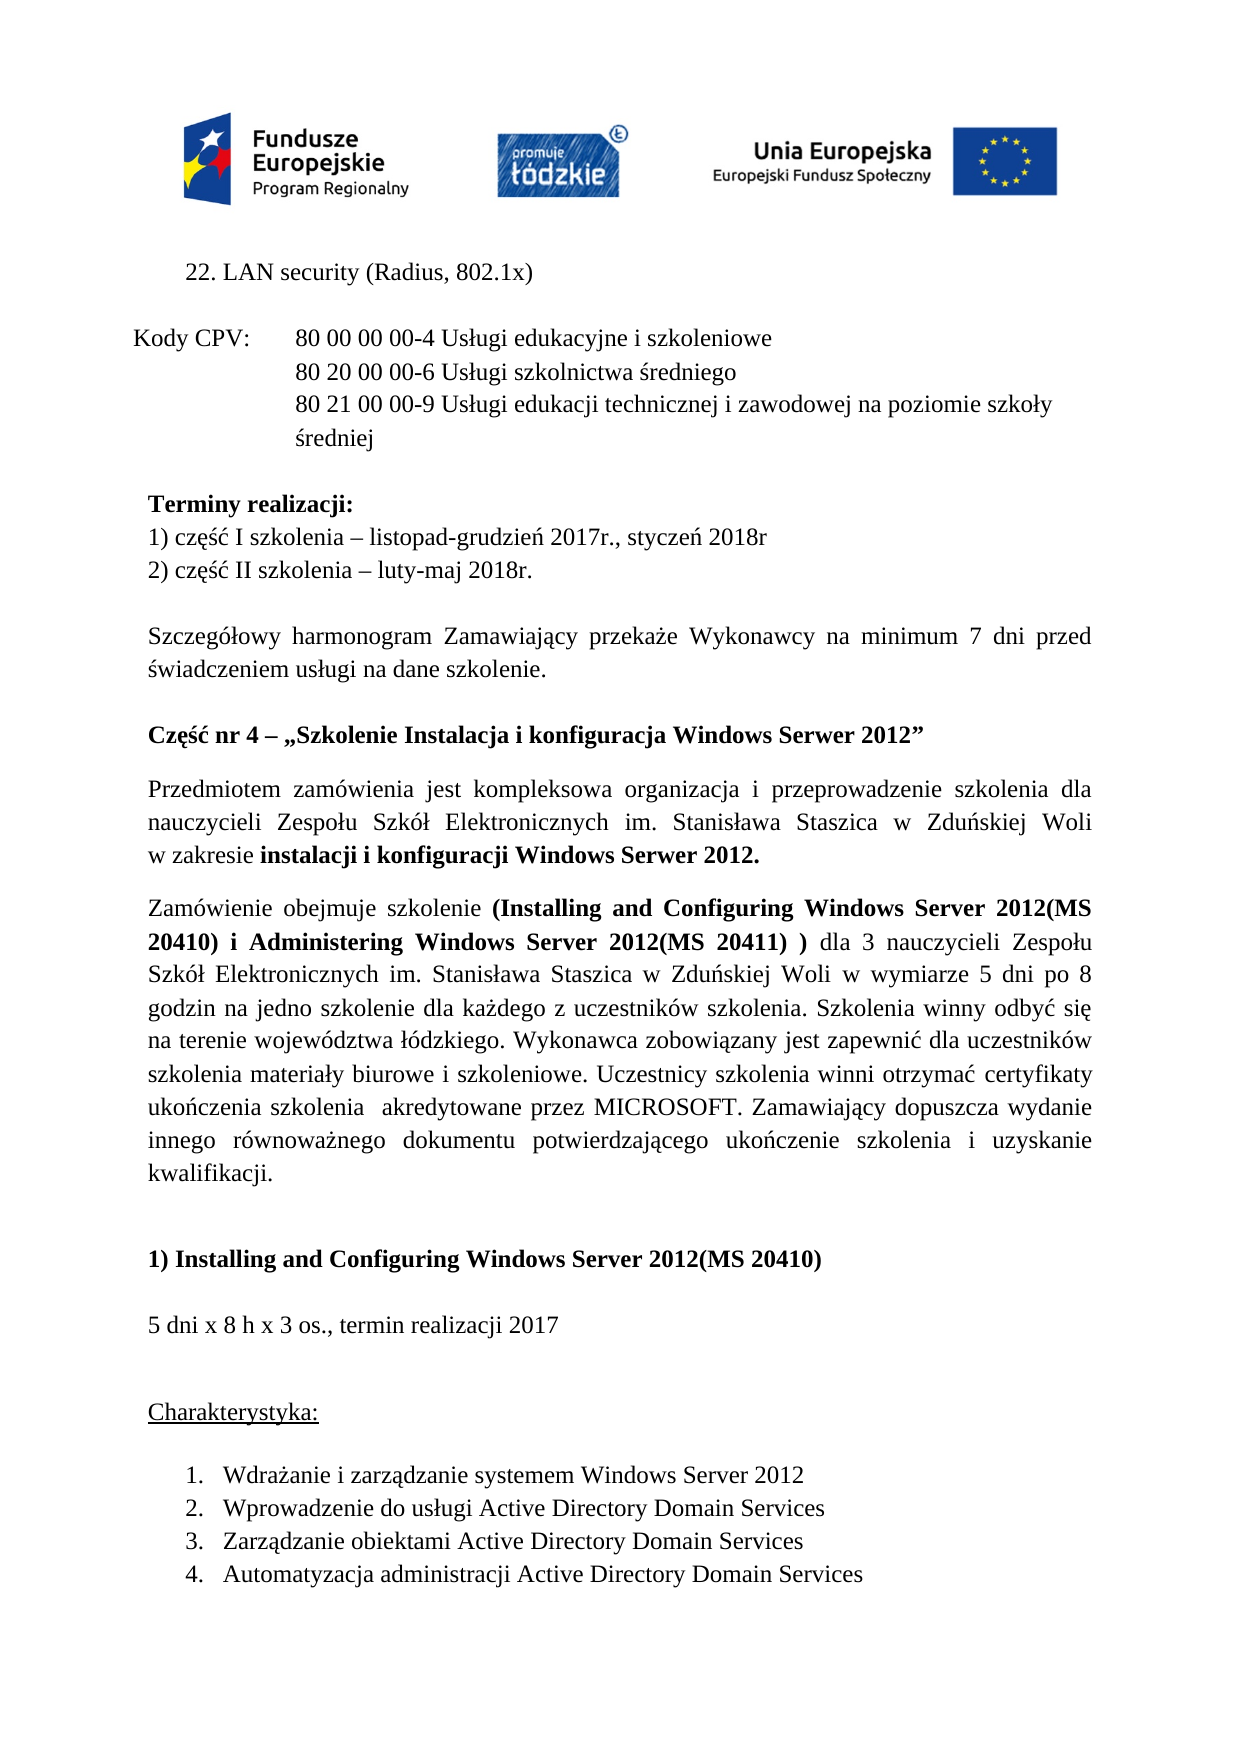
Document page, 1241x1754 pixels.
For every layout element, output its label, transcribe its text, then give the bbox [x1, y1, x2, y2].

text Kody CPV: 80 00 00 00-4 Usługi edukacyjne i szkoleniowe [133, 323, 1093, 352]
text Charakterystyka: [148, 1397, 1093, 1426]
text 5 dni x 8 h x 3 os., termin realizacji 2017 [148, 1311, 1093, 1339]
list Wdrażanie i zarządzanie systemem Windows Server 2012 [185, 1460, 1093, 1488]
text Część nr 4 – „Szkolenie Instalacja i konfiguracja Windows Serwer 2012” [148, 720, 1093, 748]
text 2) część II szkolenia – luty-maj 2018r. [148, 555, 1093, 583]
text 80 21 00 00-9 Usługi edukacji technicznej i zawodowej na poziomie szkoły średniej [295, 389, 1093, 451]
text 1) część I szkolenia – listopad-grudzień 2017r., styczeń 2018r [148, 522, 1093, 550]
text 80 20 00 00-6 Usługi szkolnictwa średniego [148, 357, 1093, 385]
list Wprowadzenie do usługi Active Directory Domain Services [185, 1493, 1093, 1521]
text Szczegółowy harmonogram Zamawiający przekaże Wykonawcy na minimum 7 dni przed świadczeniem usługi na dane szkolenie. [148, 621, 1093, 682]
text Przedmiotem zamówienia jest kompleksowa organizacja i przeprowadzenie szkolenia dla nauczycieli Zespołu Szkół Elektronicznych im. Stanisława Staszica w Zduńskiej Woli w zakresie instalacji i konfiguracji Windows Serwer 2012. [148, 774, 1093, 868]
picture [147, 73, 1093, 258]
text 1) Installing and Configuring Windows Server 2012(MS 20410) [148, 1244, 1093, 1273]
list LAN security (Radius, 802.1x) [185, 258, 1093, 286]
text Zamówienie obejmuje szkolenie (Installing and Configuring Windows Server 2012(MS 20410) i Administering Windows Server 2012(MS 20411) ) dla 3 nauczycieli Zespołu Szkół Elektronicznych im. Stanisława Staszica w Zduńskiej Woli w wymiarze 5 dni po 8 godzin na jedno szkolenie dla każdego z uczestników szkolenia. Szkolenia winny odbyć się na terenie województwa łódzkiego. Wykonawca zobowiązany jest zapewnić dla uczestników szkolenia materiały biurowe i szkoleniowe. Uczestnicy szkolenia winni otrzymać certyfikaty ukończenia szkolenia akredytowane przez MICROSOFT. Zamawiający dopuszcza wydanie innego równoważnego dokumentu potwierdzającego ukończenie szkolenia i uzyskanie kwalifikacji. [148, 893, 1093, 1186]
list Zarządzanie obiektami Active Directory Domain Services [185, 1526, 1093, 1554]
list Automatyzacja administracji Active Directory Domain Services [185, 1559, 1093, 1587]
text Terminy realizacji: [148, 489, 1093, 517]
